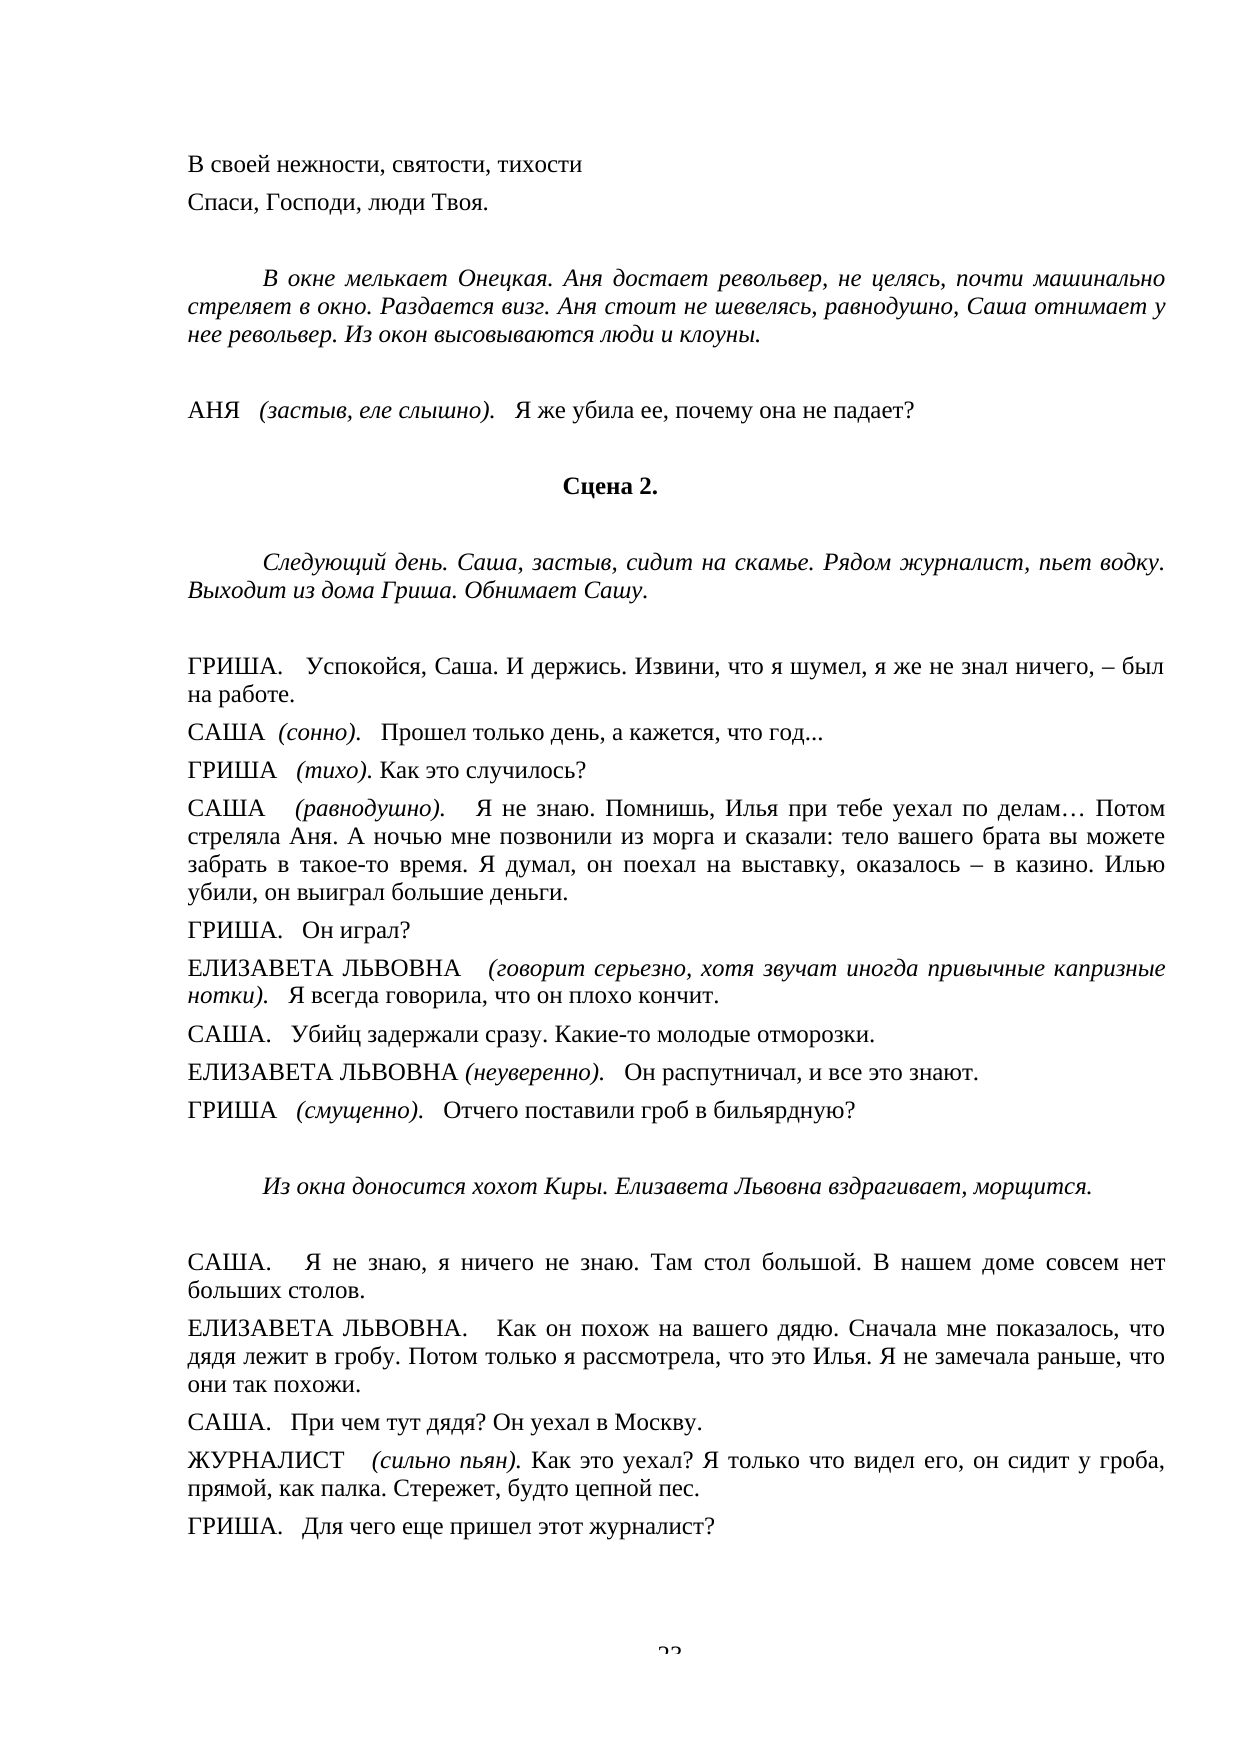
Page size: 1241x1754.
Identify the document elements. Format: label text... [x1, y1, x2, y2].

text ГРИША. Для чего еще пришел этот журналист? [187, 1512, 1167, 1539]
text АНЯ (застыв, еле слышно). Я же убила ее, почему она не падает? [187, 396, 1167, 424]
text Спаси, Господи, люди Твоя. [187, 188, 1167, 216]
text В своей нежности, святости, тихости [187, 150, 1167, 178]
text ГРИША. Успокойся, Саша. И держись. Извини, что я шумел, я же не знал ничего, – был на работе. [187, 652, 1167, 708]
text ГРИША. Он играл? [187, 916, 1167, 943]
text САША. При чем тут дядя? Он уехал в Москву. [187, 1408, 1167, 1436]
text САША. Убийц задержали сразу. Какие-то молодые отморозки. [187, 1020, 1167, 1047]
text Сцена 2. [487, 472, 1167, 500]
text ГРИША (тихо). Как это случилось? [187, 756, 1167, 784]
text ЕЛИЗАВЕТА ЛЬВОВНА (неуверенно). Он распутничал, и все это знают. [187, 1058, 1167, 1086]
text ГРИША (смущенно). Отчего поставили гроб в бильярдную? [187, 1096, 1167, 1124]
text В окне мелькает Онецкая. Аня достает револьвер, не целясь, почти машинально стреляет в окно. Раздается визг. Аня стоит не шевелясь, равнодушно, Саша отнимает у нее револьвер. Из окон высовываются люди и клоуны. [187, 264, 1167, 347]
text Следующий день. Саша, застыв, сидит на скамье. Рядом журналист, пьет водку. Выходит из дома Гриша. Обнимает Сашу. [187, 548, 1167, 604]
text ЕЛИЗАВЕТА ЛЬВОВНА. Как он похож на вашего дядю. Сначала мне показалось, что дядя лежит в гробу. Потом только я рассмотрела, что это Илья. Я не замечала раньше, что они так похожи. [187, 1314, 1167, 1397]
text САША (равнодушно). Я не знаю. Помнишь, Илья при тебе уехал по делам… Потом стреляла Аня. А ночью мне позвонили из морга и сказали: тело вашего брата вы можете забрать в такое-то время. Я думал, он поехал на выставку, оказалось – в казино. Илью убили, он выиграл большие деньги. [187, 794, 1167, 905]
text САША. Я не знаю, я ничего не знаю. Там стол большой. В нашем доме совсем нет больших столов. [187, 1248, 1167, 1304]
text ЕЛИЗАВЕТА ЛЬВОВНА (говорит серьезно, хотя звучат иногда привычные капризные нотки). Я всегда говорила, что он плохо кончит. [187, 954, 1167, 1009]
text САША (сонно). Прошел только день, а кажется, что год... [187, 718, 1167, 746]
text ЖУРНАЛИСТ (сильно пьян). Как это уехал? Я только что видел его, он сидит у гроба, прямой, как палка. Стережет, будто цепной пес. [187, 1446, 1167, 1501]
text Из окна доносится хохот Киры. Елизавета Львовна вздрагивает, морщится. [187, 1172, 1167, 1200]
